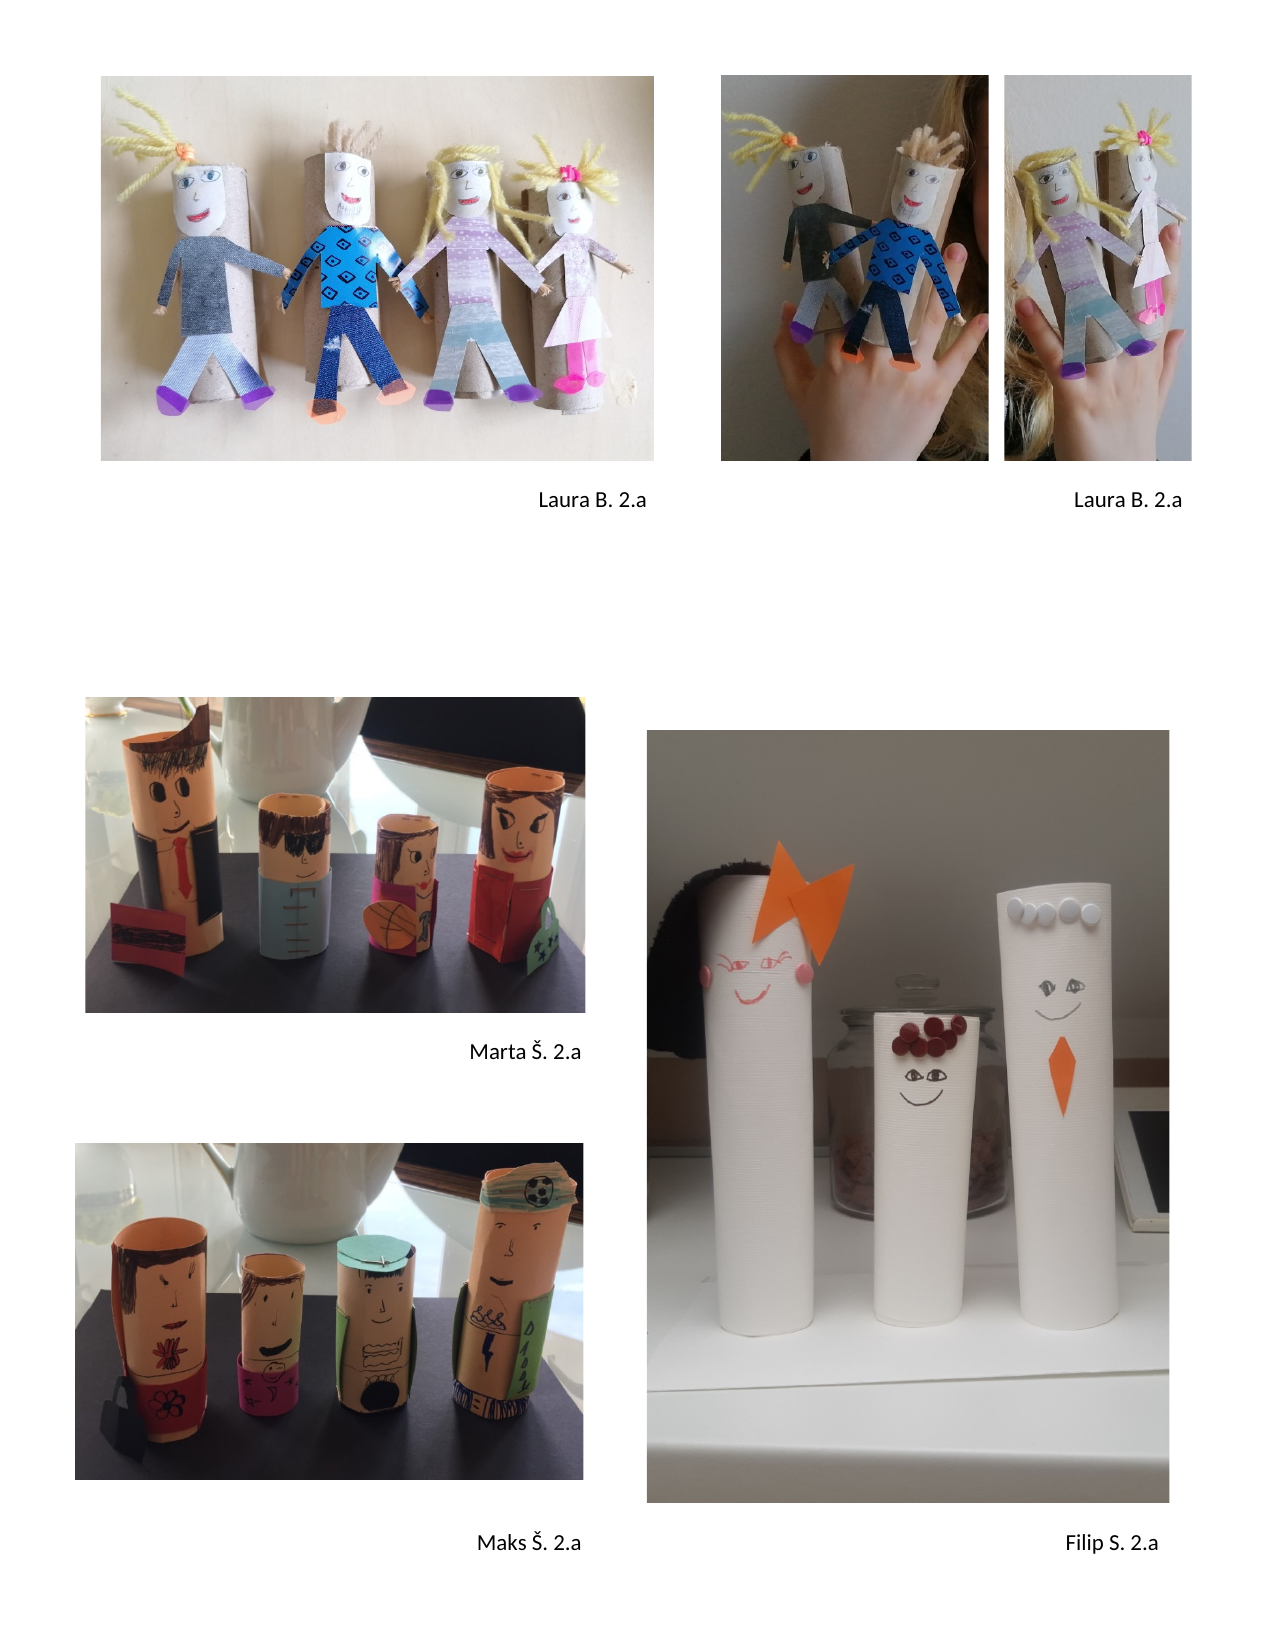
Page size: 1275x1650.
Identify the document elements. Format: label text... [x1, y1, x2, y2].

picture [85, 697, 586, 1013]
text Laura B. 2.a Laura B. 2.a [75, 486, 1200, 514]
text Marta Š. 2.a [150, 1037, 628, 1065]
picture [721, 75, 989, 461]
picture [646, 730, 1170, 1503]
picture [75, 1143, 584, 1480]
text Maks Š. 2.a Filip S. 2.a [75, 1528, 1200, 1556]
picture [1004, 75, 1192, 461]
picture [100, 76, 654, 461]
